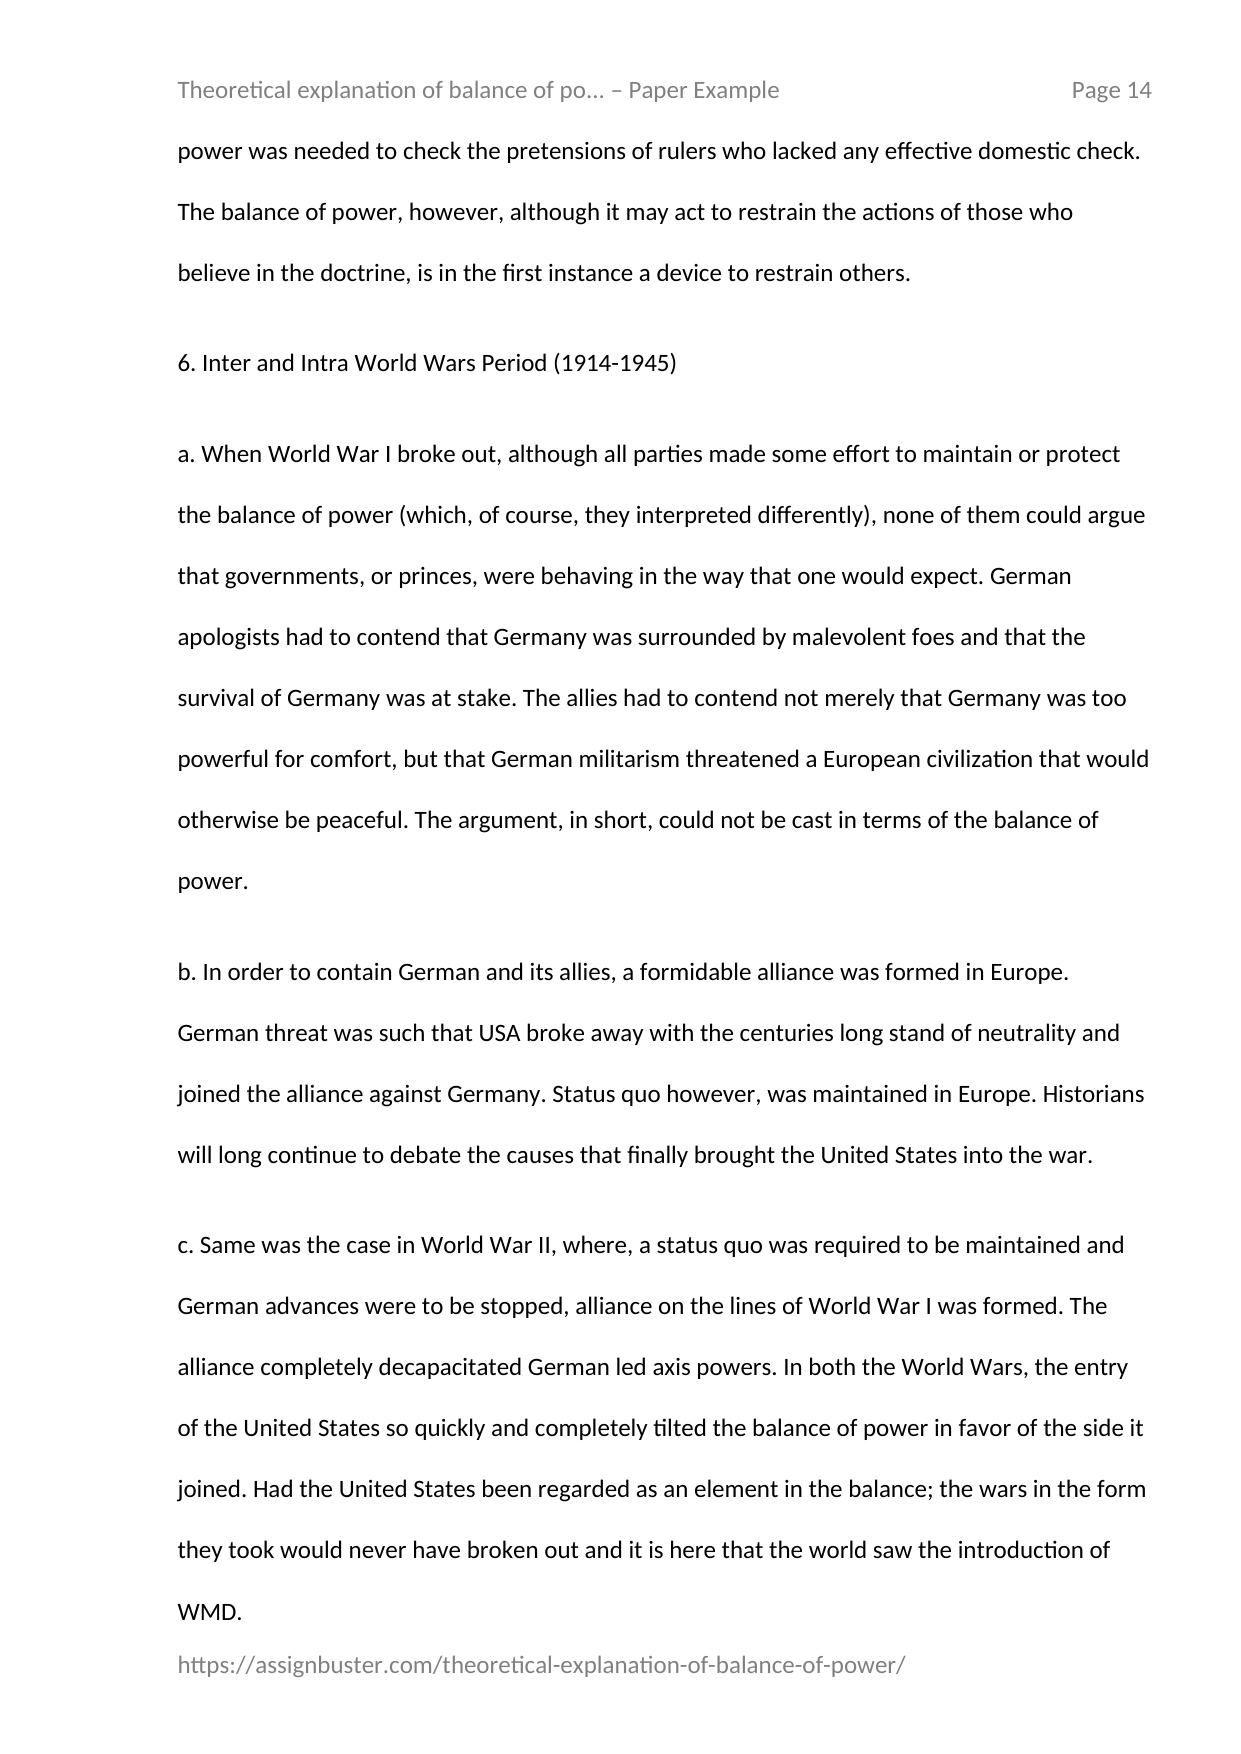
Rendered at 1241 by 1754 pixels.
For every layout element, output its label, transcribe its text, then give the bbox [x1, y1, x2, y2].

text c. Same was the case in World War II, where, a status quo was required to be maintained and German advances were to be stopped, alliance on the lines of World War I was formed. The alliance completely decapacitated German led axis powers. In both the World Wars, the entry of the United States so quickly and completely tilted the balance of power in favor of the side it joined. Had the United States been regarded as an element in the balance; the wars in the form they took would never have broken out and it is here that the world saw the introduction of WMD. [177, 1229, 1152, 1626]
text b. In order to contain German and its allies, a formidable alliance was formed in Europe. German threat was such that USA broke away with the centuries long stand of neutrality and joined the alliance against Germany. Status quo however, was maintained in Europe. Historians will long continue to debate the causes that finally brought the United States into the war. [177, 956, 1152, 1169]
text a. When World War I broke out, although all parties made some effort to maintain or protect the balance of power (which, of course, they interpreted differently), none of them could argue that governments, or princes, were behaving in the way that one would expect. German apologists had to contend that Germany was surrounded by malevolent foes and that the survival of Germany was at stake. The allies had to contend not merely that Germany was too powerful for comfort, but that German militarism threatened a European civilization that would otherwise be peaceful. The argument, in short, could not be cast in terms of the balance of power. [177, 438, 1152, 896]
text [177, 135, 1152, 287]
text 6. Inter and Intra World Wars Period (1914-1945) [177, 347, 1152, 378]
